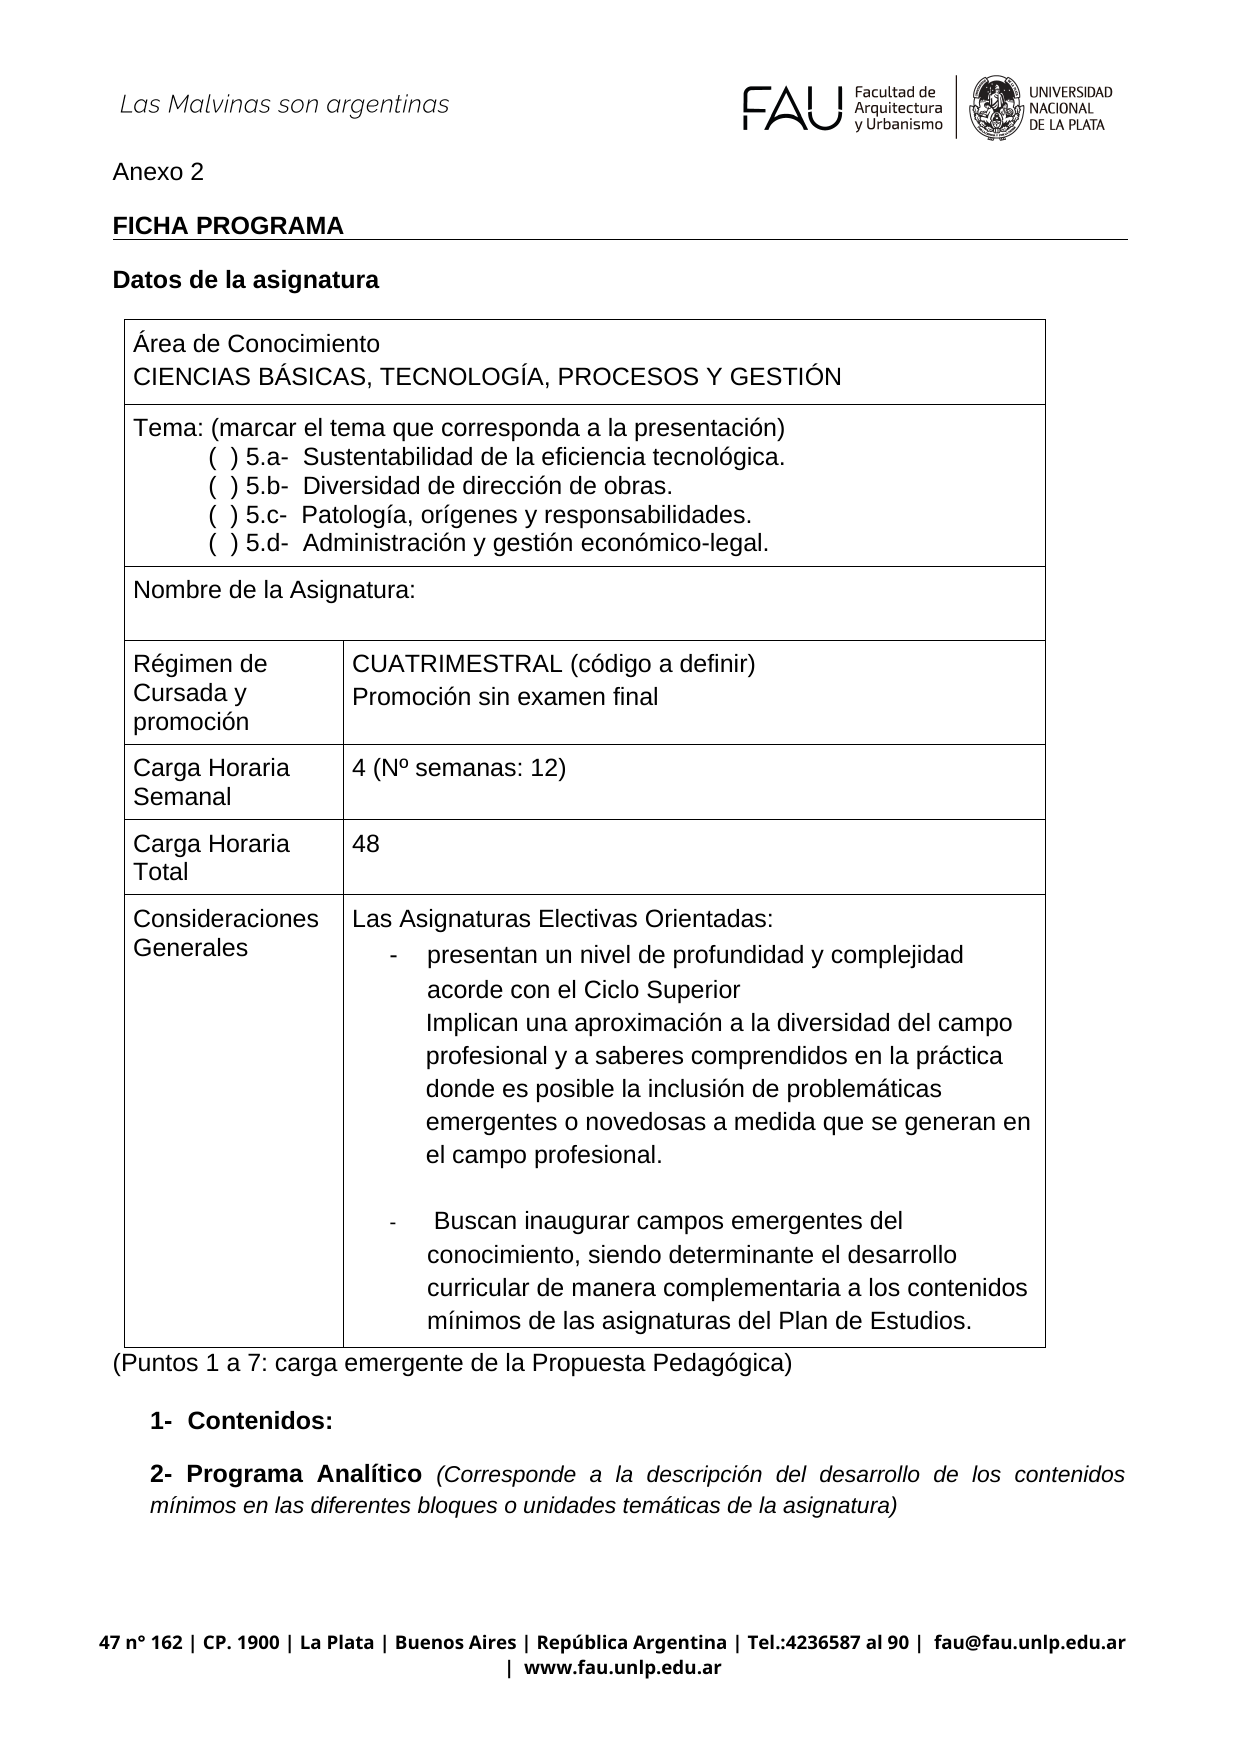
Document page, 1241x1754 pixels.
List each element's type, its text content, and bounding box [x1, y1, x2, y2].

text FICHA PROGRAMA [112, 211, 1128, 240]
list Contenidos: [150, 1406, 1128, 1434]
text Datos de la asignatura [112, 266, 1128, 294]
table_cell CUATRIMESTRAL (código a definir) Promoción sin examen final [344, 641, 1045, 744]
table_cell Carga Horaria Total [125, 820, 343, 894]
table_cell Consideraciones Generales [125, 895, 343, 1347]
table_cell Nombre de la Asignatura: [125, 567, 1045, 640]
text (Puntos 1 a 7: carga emergente de la Propuesta Pedagógica) [112, 1348, 1128, 1377]
text Anexo 2 [112, 157, 1128, 186]
table_cell 48 [344, 820, 1045, 894]
picture [112, 73, 1117, 157]
table_cell Carga Horaria Semanal [125, 745, 343, 819]
table_cell 4 (Nº semanas: 12) [344, 745, 1045, 819]
table_header Área de Conocimiento CIENCIAS BÁSICAS, TECNOLOGÍA, PROCESOS Y GESTIÓN [125, 320, 1045, 404]
table_cell Las Asignaturas Electivas Orientadas: presentan un nivel de profundidad y complejidad acorde con el Ciclo Superior Implican una aproximación a la diversidad del campo profesional y a saberes comprendidos en la práctica donde es posible la inclusión de problemáticas emergentes o novedosas a medida que se generan en el campo profesional. Buscan inaugurar campos emergentes del conocimiento, siendo determinante el desarrollo curricular de manera complementaria a los contenidos mínimos de las asignaturas del Plan de Estudios. [344, 895, 1045, 1347]
table_cell Tema: (marcar el tema que corresponda a la presentación) ( ) 5.a- Sustentabilidad de la eficiencia tecnológica. ( ) 5.b- Diversidad de dirección de obras. ( ) 5.c- Patología, orígenes y responsabilidades. ( ) 5.d- Administración y gestión económico-legal. [125, 405, 1045, 566]
table_cell Régimen de Cursada y promoción [125, 641, 343, 744]
text 2- Programa Analítico (Corresponde a la descripción del desarrollo de los contenidos mínimos en las diferentes bloques o unidades temáticas de la asignatura) [150, 1459, 1128, 1518]
